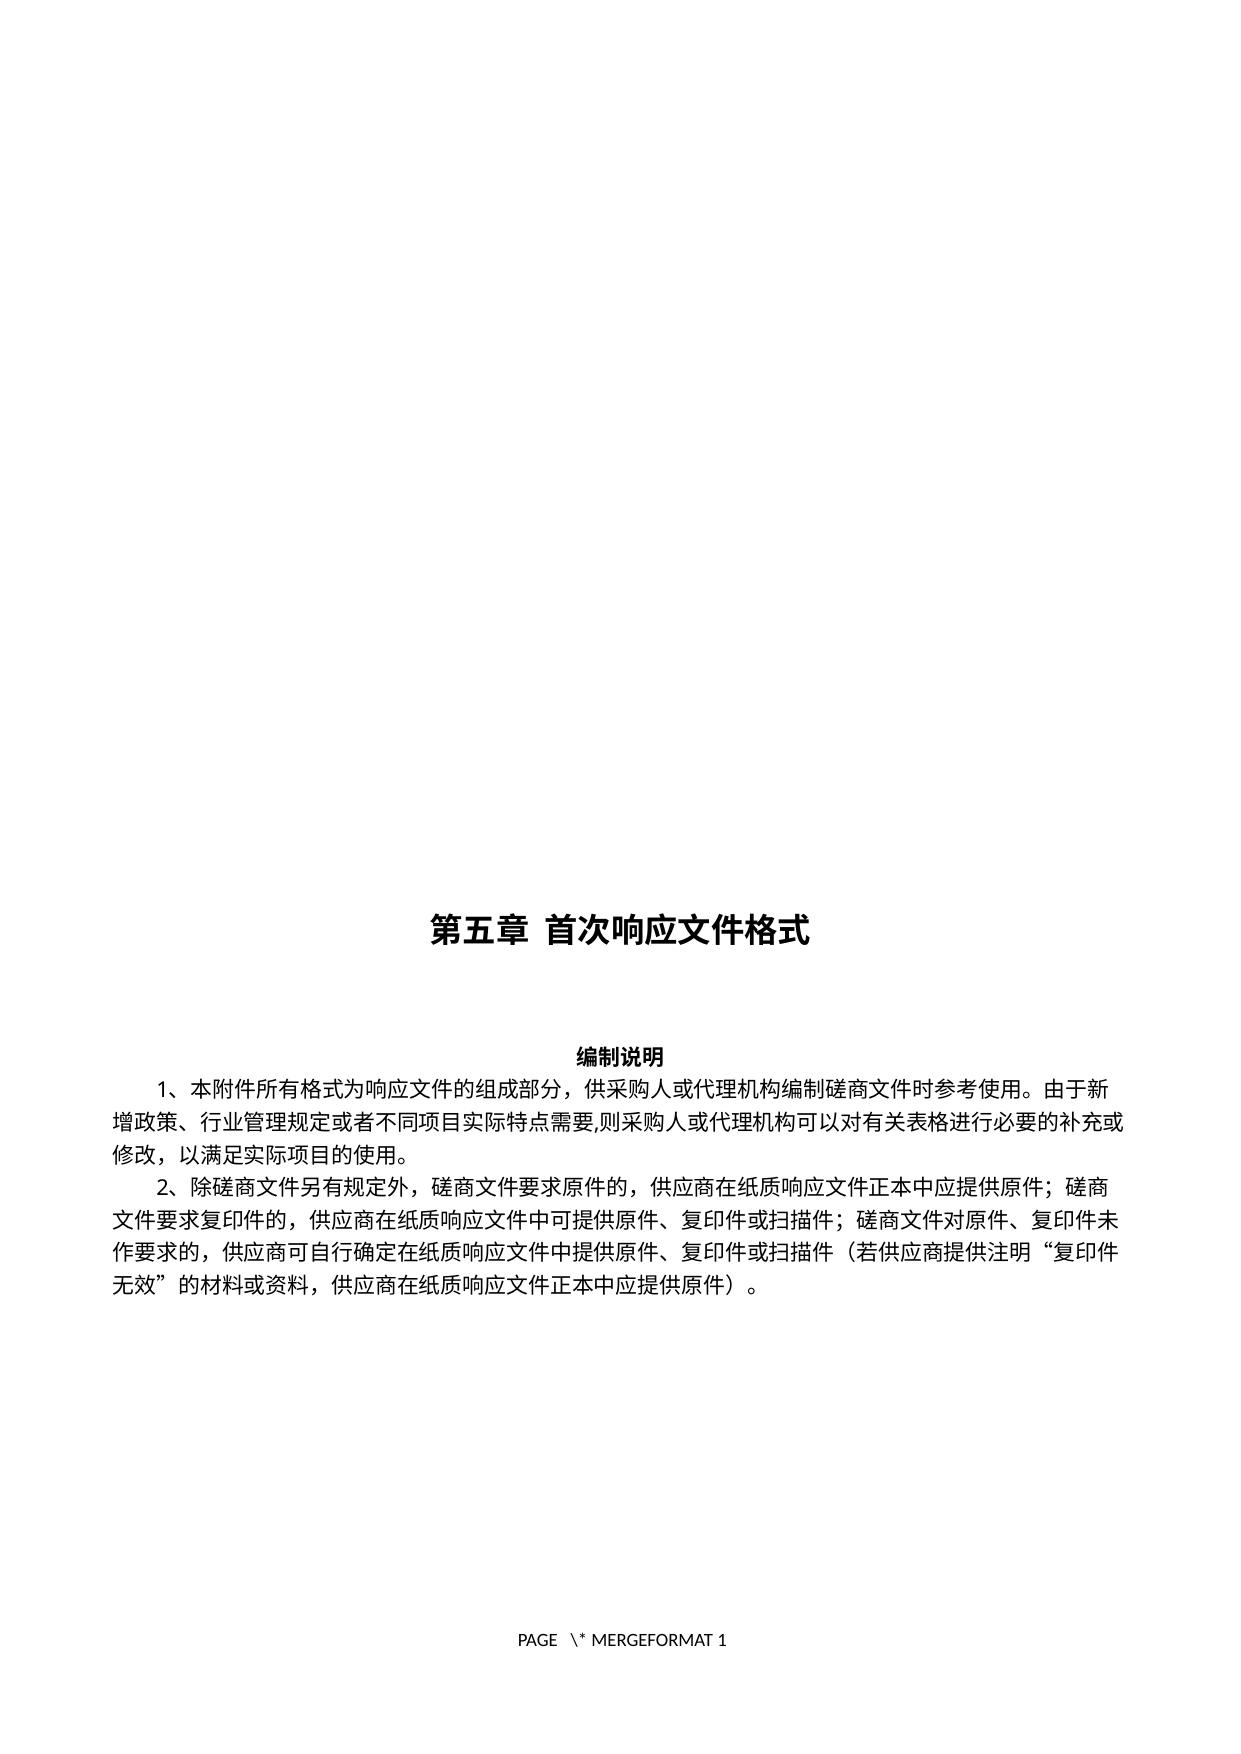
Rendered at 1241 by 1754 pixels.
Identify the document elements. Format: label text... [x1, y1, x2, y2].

text 第五章 首次响应文件格式 [112, 896, 1128, 961]
text 1、本附件所有格式为响应文件的组成部分，供采购人或代理机构编制磋商文件时参考使用。由于新增政策、行业管理规定或者不同项目实际特点需要,则采购人或代理机构可以对有关表格进行必要的补充或修改，以满足实际项目的使用。 [112, 1072, 1128, 1170]
text 编制说明 [112, 1040, 1128, 1072]
text 2、除磋商文件另有规定外，磋商文件要求原件的，供应商在纸质响应文件正本中应提供原件；磋商文件要求复印件的，供应商在纸质响应文件中可提供原件、复印件或扫描件；磋商文件对原件、复印件未作要求的，供应商可自行确定在纸质响应文件中提供原件、复印件或扫描件（若供应商提供注明“复印件无效”的材料或资料，供应商在纸质响应文件正本中应提供原件）。 [112, 1170, 1128, 1300]
